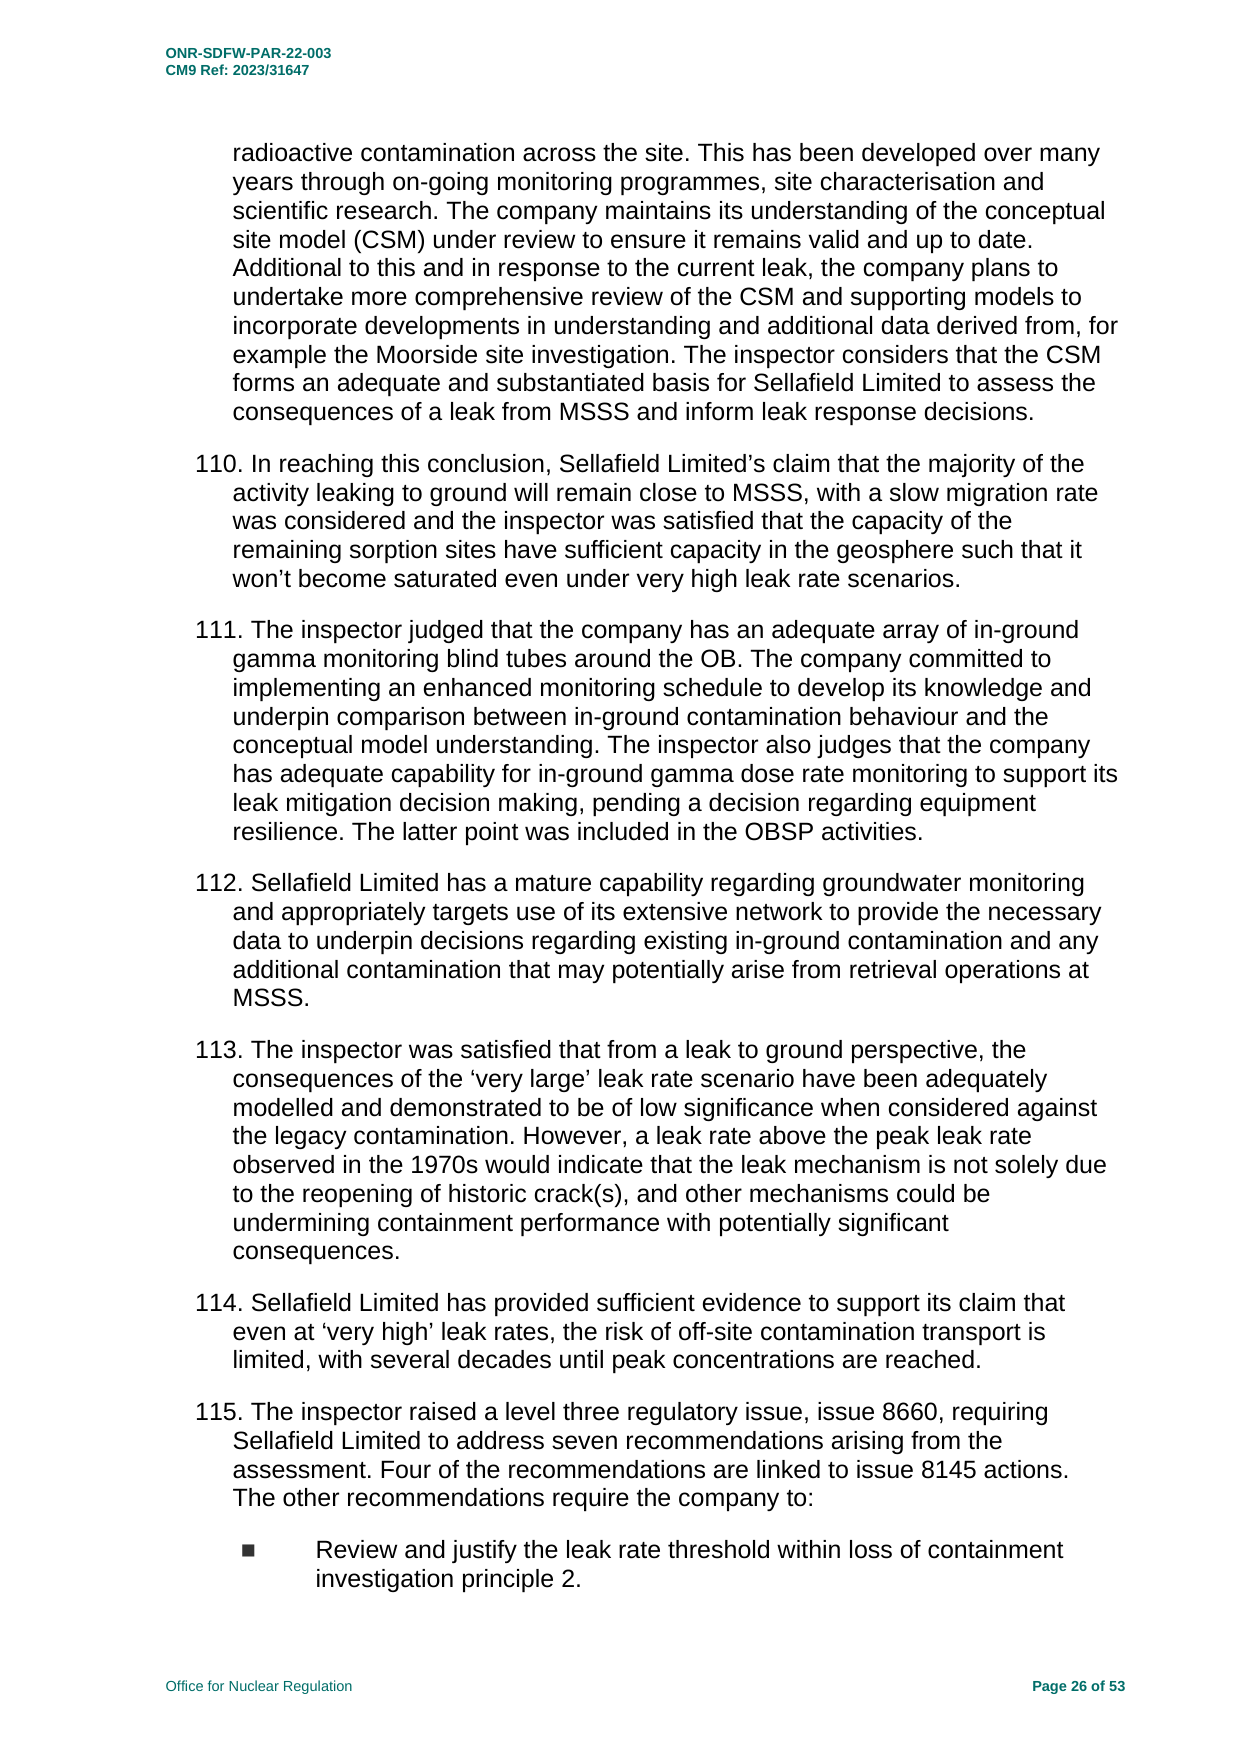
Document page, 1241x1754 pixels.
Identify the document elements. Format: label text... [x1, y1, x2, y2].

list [195, 138, 1122, 426]
list The inspector raised a level three regulatory issue, issue 8660, requiring Sellafield Limited to address seven recommendations arising from the assessment. Four of the recommendations are linked to issue 8145 actions. The other recommendations require the company to: [195, 1397, 1122, 1512]
text Review and justify the leak rate threshold within loss of containment investigation principle 2. [240, 1535, 1122, 1592]
list Sellafield Limited has provided sufficient evidence to support its claim that even at ‘very high’ leak rates, the risk of off-site contamination transport is limited, with several decades until peak concentrations are reached. [195, 1288, 1122, 1374]
list In reaching this conclusion, Sellafield Limited’s claim that the majority of the activity leaking to ground will remain close to MSSS, with a slow migration rate was considered and the inspector was satisfied that the capacity of the remaining sorption sites have sufficient capacity in the geosphere such that it won’t become saturated even under very high leak rate scenarios. [195, 449, 1122, 592]
list The inspector was satisfied that from a leak to ground perspective, the consequences of the ‘very large’ leak rate scenario have been adequately modelled and demonstrated to be of low significance when considered against the legacy contamination. However, a leak rate above the peak leak rate observed in the 1970s would indicate that the leak mechanism is not solely due to the reopening of historic crack(s), and other mechanisms could be undermining containment performance with potentially significant consequences. [195, 1035, 1122, 1265]
list Sellafield Limited has a mature capability regarding groundwater monitoring and appropriately targets use of its extensive network to provide the necessary data to underpin decisions regarding existing in-ground contamination and any additional contamination that may potentially arise from retrieval operations at MSSS. [195, 868, 1122, 1012]
list The inspector judged that the company has an adequate array of in-ground gamma monitoring blind tubes around the OB. The company committed to implementing an enhanced monitoring schedule to develop its knowledge and underpin comparison between in-ground contamination behaviour and the conceptual model understanding. The inspector also judges that the company has adequate capability for in-ground gamma dose rate monitoring to support its leak mitigation decision making, pending a decision regarding equipment resilience. The latter point was included in the OBSP activities. [195, 615, 1122, 845]
